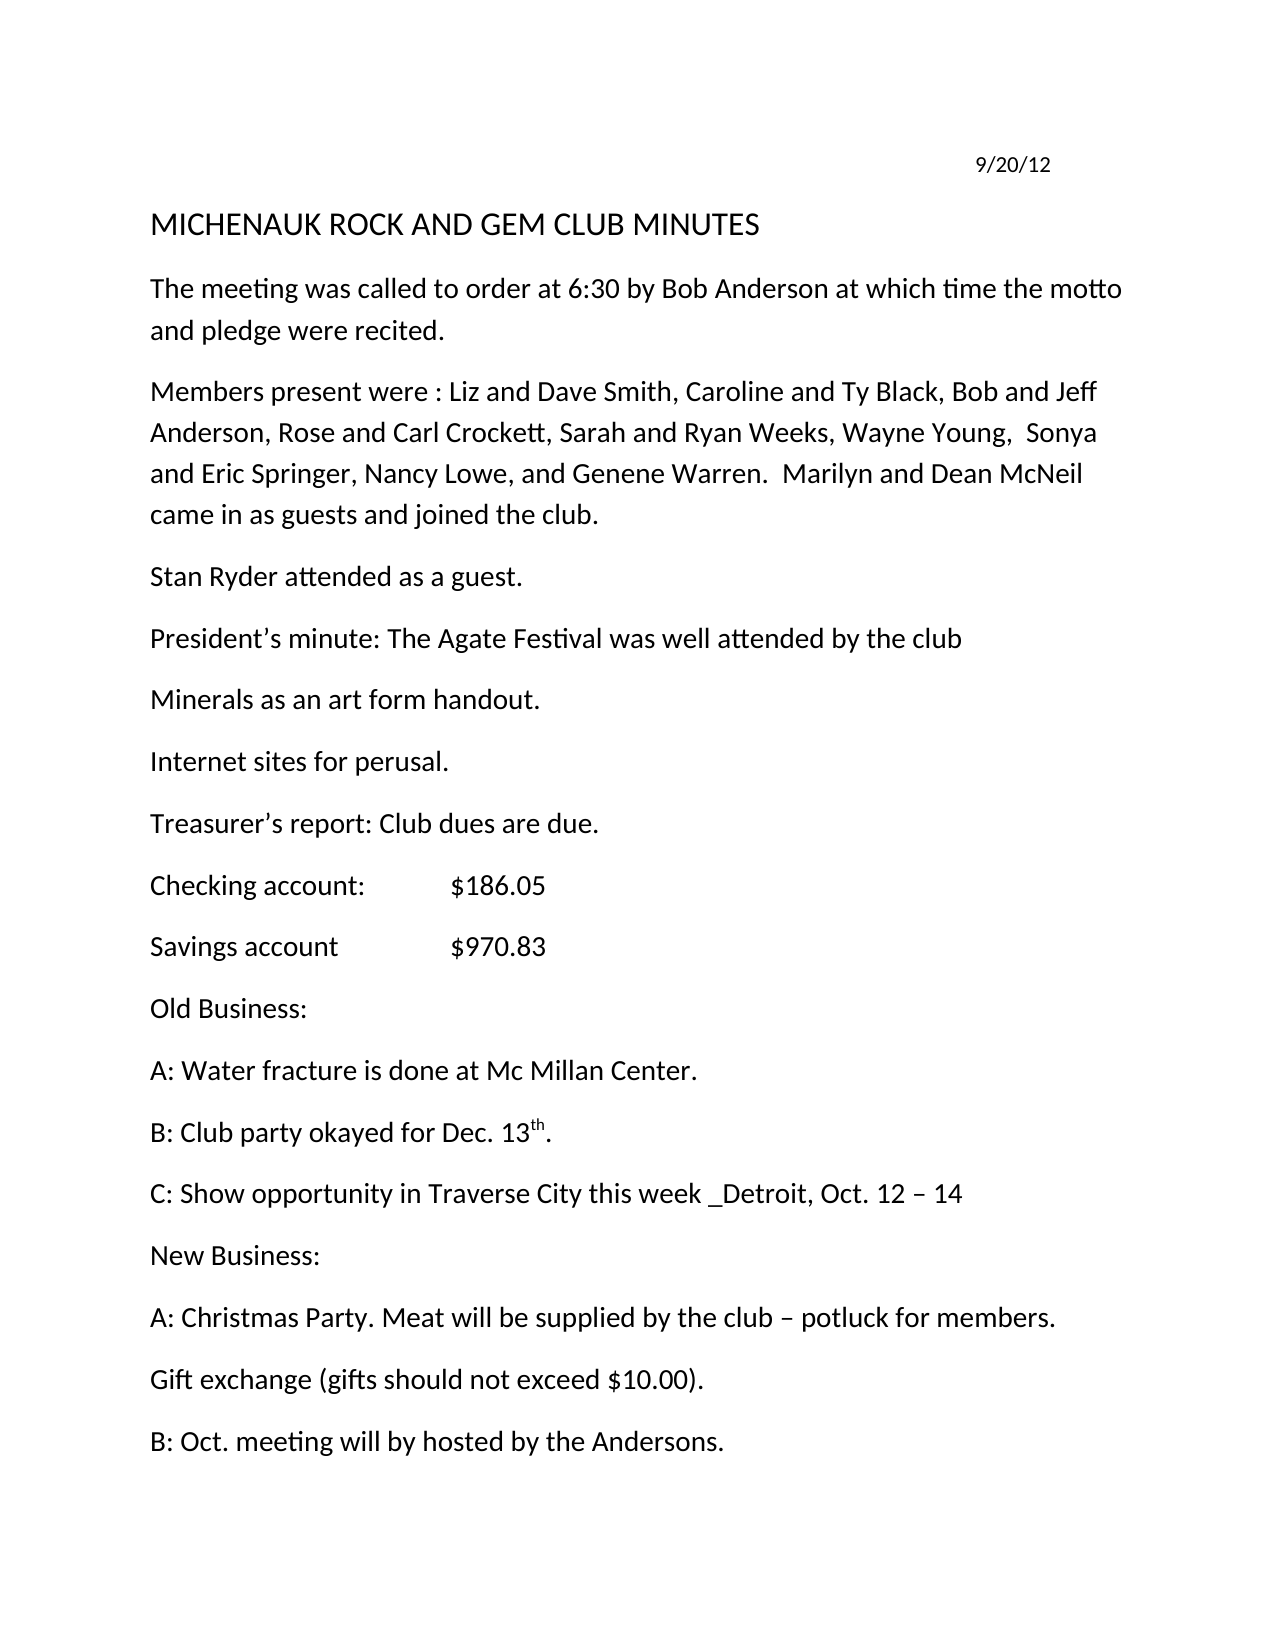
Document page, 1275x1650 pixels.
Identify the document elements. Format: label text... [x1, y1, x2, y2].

text 9/20/12 [150, 150, 1125, 178]
text Old Business: [150, 990, 1125, 1026]
text Treasurer’s report: Club dues are due. [150, 805, 1125, 841]
text A: Christmas Party. Meat will be supplied by the club – potluck for members. [150, 1299, 1125, 1335]
text Checking account: $186.05 [150, 867, 1125, 902]
text B: Club party okayed for Dec. 13th. [150, 1114, 1125, 1149]
text C: Show opportunity in Traverse City this week _Detroit, Oct. 12 – 14 [150, 1176, 1125, 1211]
text The meeting was called to order at 6:30 by Bob Anderson at which time the motto and pledge were recited. [150, 271, 1125, 347]
text President’s minute: The Agate Festival was well attended by the club [150, 620, 1125, 655]
text Minerals as an art form handout. [150, 681, 1125, 717]
text Internet sites for perusal. [150, 743, 1125, 779]
text MICHENAUK ROCK AND GEM CLUB MINUTES [150, 203, 1125, 244]
text Stan Ryder attended as a guest. [150, 558, 1125, 593]
text Savings account $970.83 [150, 928, 1125, 964]
text Members present were : Liz and Dave Smith, Caroline and Ty Black, Bob and Jeff Anderson, Rose and Carl Crockett, Sarah and Ryan Weeks, Wayne Young, Sonya and Eric Springer, Nancy Lowe, and Genene Warren. Marilyn and Dean McNeil came in as guests and joined the club. [150, 373, 1125, 532]
text New Business: [150, 1237, 1125, 1273]
text B: Oct. meeting will by hosted by the Andersons. [150, 1423, 1125, 1458]
text A: Water fracture is done at Mc Millan Center. [150, 1052, 1125, 1088]
text Gift exchange (gifts should not exceed $10.00). [150, 1361, 1125, 1397]
